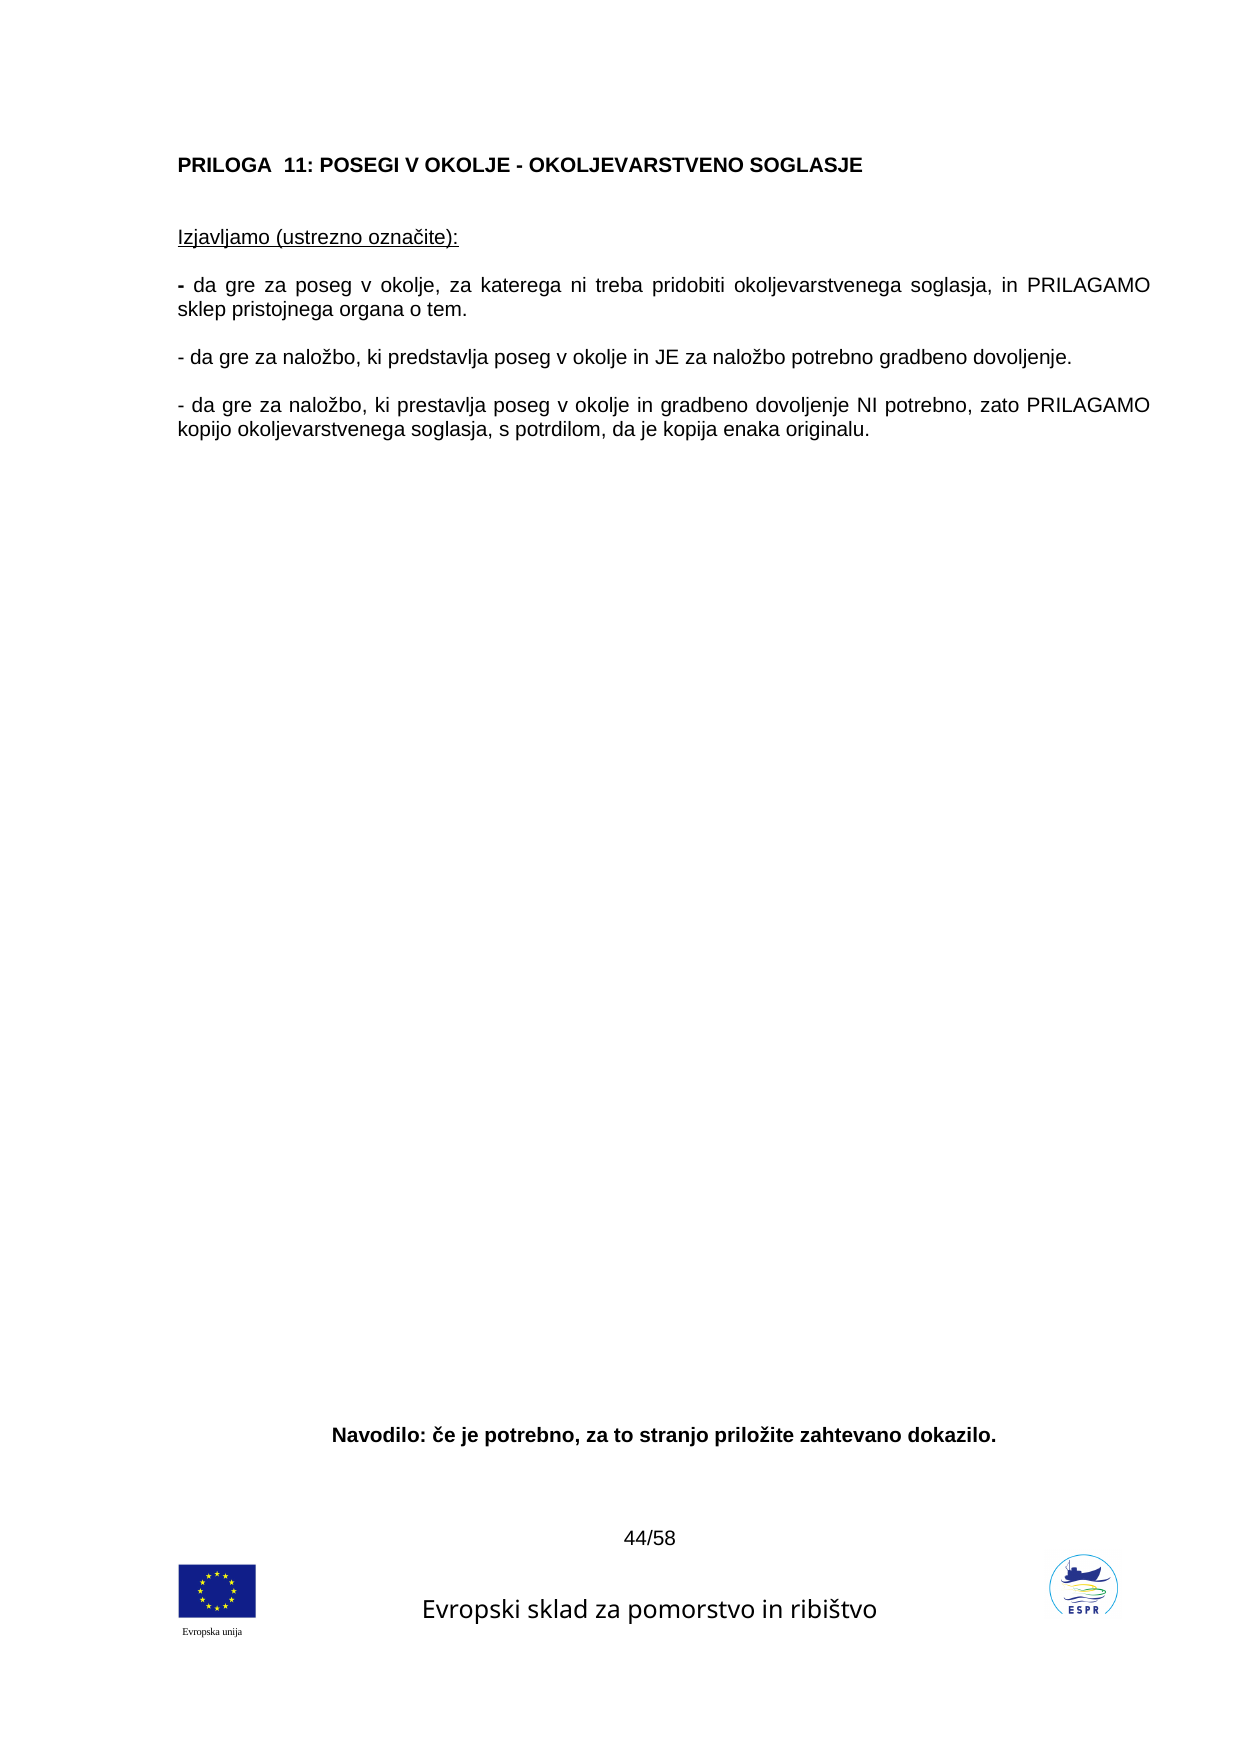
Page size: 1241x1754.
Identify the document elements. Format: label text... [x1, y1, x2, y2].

text Izjavljamo (ustrezno označite): [177, 225, 1152, 249]
text - da gre za poseg v okolje, za katerega ni treba pridobiti okoljevarstvenega soglasja, in PRILAGAMO sklep pristojnega organa o tem. [177, 273, 1152, 321]
picture [1044, 1549, 1123, 1619]
picture [177, 1563, 257, 1619]
text - da gre za naložbo, ki prestavlja poseg v okolje in gradbeno dovoljenje NI potrebno, zato PRILAGAMO kopijo okoljevarstvenega soglasja, s potrdilom, da je kopija enaka originalu. [177, 393, 1152, 441]
text Navodilo: če je potrebno, za to stranjo priložite zahtevano dokazilo. [177, 1423, 1152, 1447]
text PRILOGA 11: POSEGI V OKOLJE - OKOLJEVARSTVENO SOGLASJE [177, 153, 1152, 177]
text - da gre za naložbo, ki predstavlja poseg v okolje in JE za naložbo potrebno gradbeno dovoljenje. [177, 345, 1152, 369]
